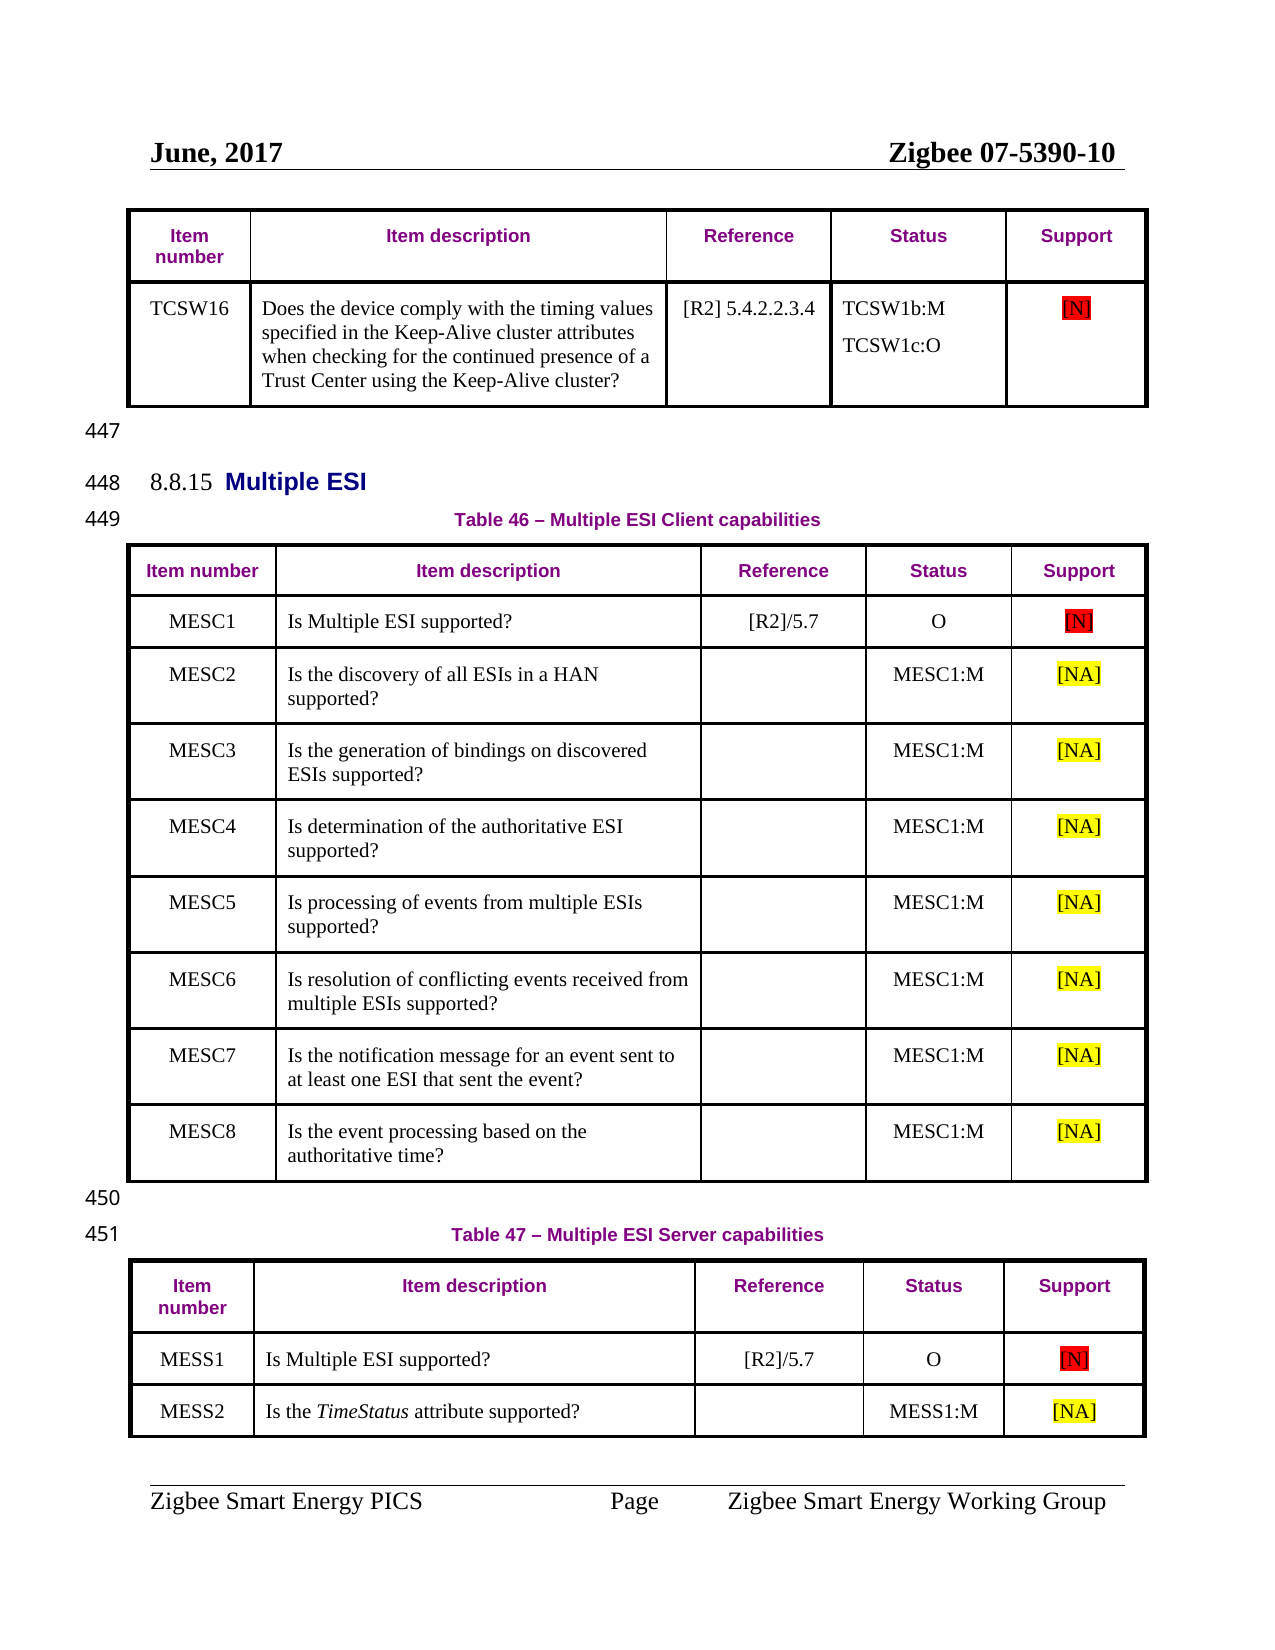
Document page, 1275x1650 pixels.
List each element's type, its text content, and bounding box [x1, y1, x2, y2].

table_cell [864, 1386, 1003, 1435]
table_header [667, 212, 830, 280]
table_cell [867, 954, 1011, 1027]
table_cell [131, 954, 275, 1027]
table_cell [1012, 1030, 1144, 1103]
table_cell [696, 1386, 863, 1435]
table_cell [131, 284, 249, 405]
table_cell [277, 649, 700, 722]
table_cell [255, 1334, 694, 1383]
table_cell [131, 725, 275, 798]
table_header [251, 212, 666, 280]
subtitle Multiple ESI [150, 467, 1125, 496]
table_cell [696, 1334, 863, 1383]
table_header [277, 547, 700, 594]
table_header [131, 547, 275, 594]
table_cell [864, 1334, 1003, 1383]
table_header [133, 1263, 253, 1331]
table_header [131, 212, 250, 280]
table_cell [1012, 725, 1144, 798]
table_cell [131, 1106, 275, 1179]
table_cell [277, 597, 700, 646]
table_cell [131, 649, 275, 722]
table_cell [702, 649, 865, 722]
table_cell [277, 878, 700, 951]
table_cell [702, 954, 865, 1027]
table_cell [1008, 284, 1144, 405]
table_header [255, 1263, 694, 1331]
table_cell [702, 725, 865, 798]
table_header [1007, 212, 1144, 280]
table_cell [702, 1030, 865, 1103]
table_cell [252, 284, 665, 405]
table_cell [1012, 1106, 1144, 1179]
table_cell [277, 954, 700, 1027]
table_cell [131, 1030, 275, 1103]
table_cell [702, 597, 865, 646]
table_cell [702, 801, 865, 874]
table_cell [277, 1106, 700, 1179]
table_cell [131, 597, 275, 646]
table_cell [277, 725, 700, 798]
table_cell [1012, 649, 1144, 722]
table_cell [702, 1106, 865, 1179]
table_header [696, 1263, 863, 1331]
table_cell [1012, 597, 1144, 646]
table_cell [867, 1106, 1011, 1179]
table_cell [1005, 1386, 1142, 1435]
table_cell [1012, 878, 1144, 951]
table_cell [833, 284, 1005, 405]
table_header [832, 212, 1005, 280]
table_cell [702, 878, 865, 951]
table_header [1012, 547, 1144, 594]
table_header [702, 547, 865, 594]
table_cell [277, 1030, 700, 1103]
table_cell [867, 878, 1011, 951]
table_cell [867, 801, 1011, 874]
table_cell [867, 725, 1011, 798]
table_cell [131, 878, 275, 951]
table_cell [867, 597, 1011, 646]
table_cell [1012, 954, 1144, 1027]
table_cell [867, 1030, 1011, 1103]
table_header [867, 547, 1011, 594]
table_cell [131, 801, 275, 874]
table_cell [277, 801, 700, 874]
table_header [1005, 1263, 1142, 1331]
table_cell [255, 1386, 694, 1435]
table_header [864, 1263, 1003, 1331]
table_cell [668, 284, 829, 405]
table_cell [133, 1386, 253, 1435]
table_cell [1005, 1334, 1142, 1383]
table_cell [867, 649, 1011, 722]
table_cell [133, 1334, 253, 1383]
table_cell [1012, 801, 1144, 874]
